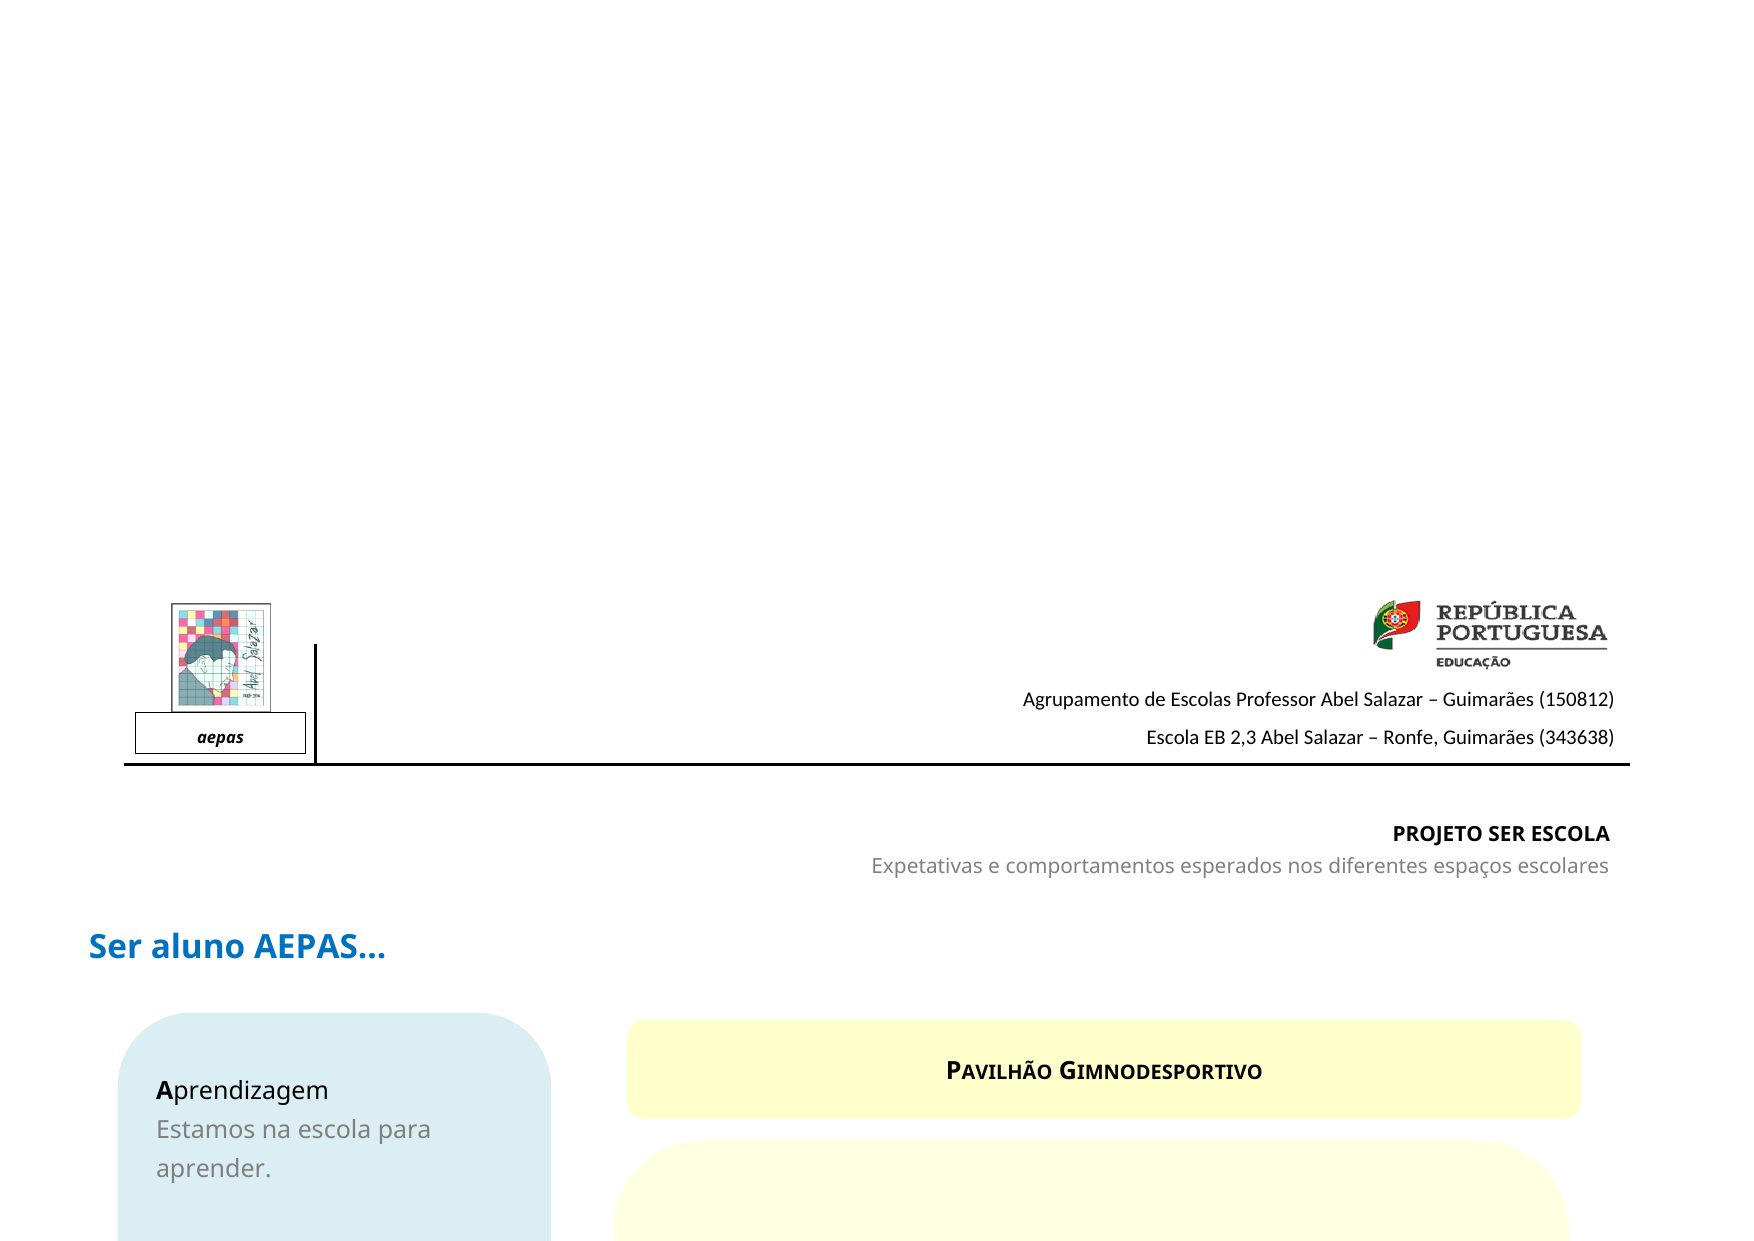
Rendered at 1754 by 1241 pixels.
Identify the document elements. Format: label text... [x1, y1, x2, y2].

table_header Agrupamento de Escolas Professor Abel Salazar – Guimarães (150812) Escola EB 2,3 Abel Salazar – Ronfe, Guimarães (343638) [317, 644, 1630, 763]
text Expetativas e comportamentos esperados nos diferentes espaços escolares [89, 852, 1609, 880]
table_header [124, 644, 314, 763]
text Ser aluno AEPAS… [89, 923, 1665, 968]
text PROJETO SER ESCOLA [89, 819, 1609, 847]
picture [1348, 593, 1628, 671]
